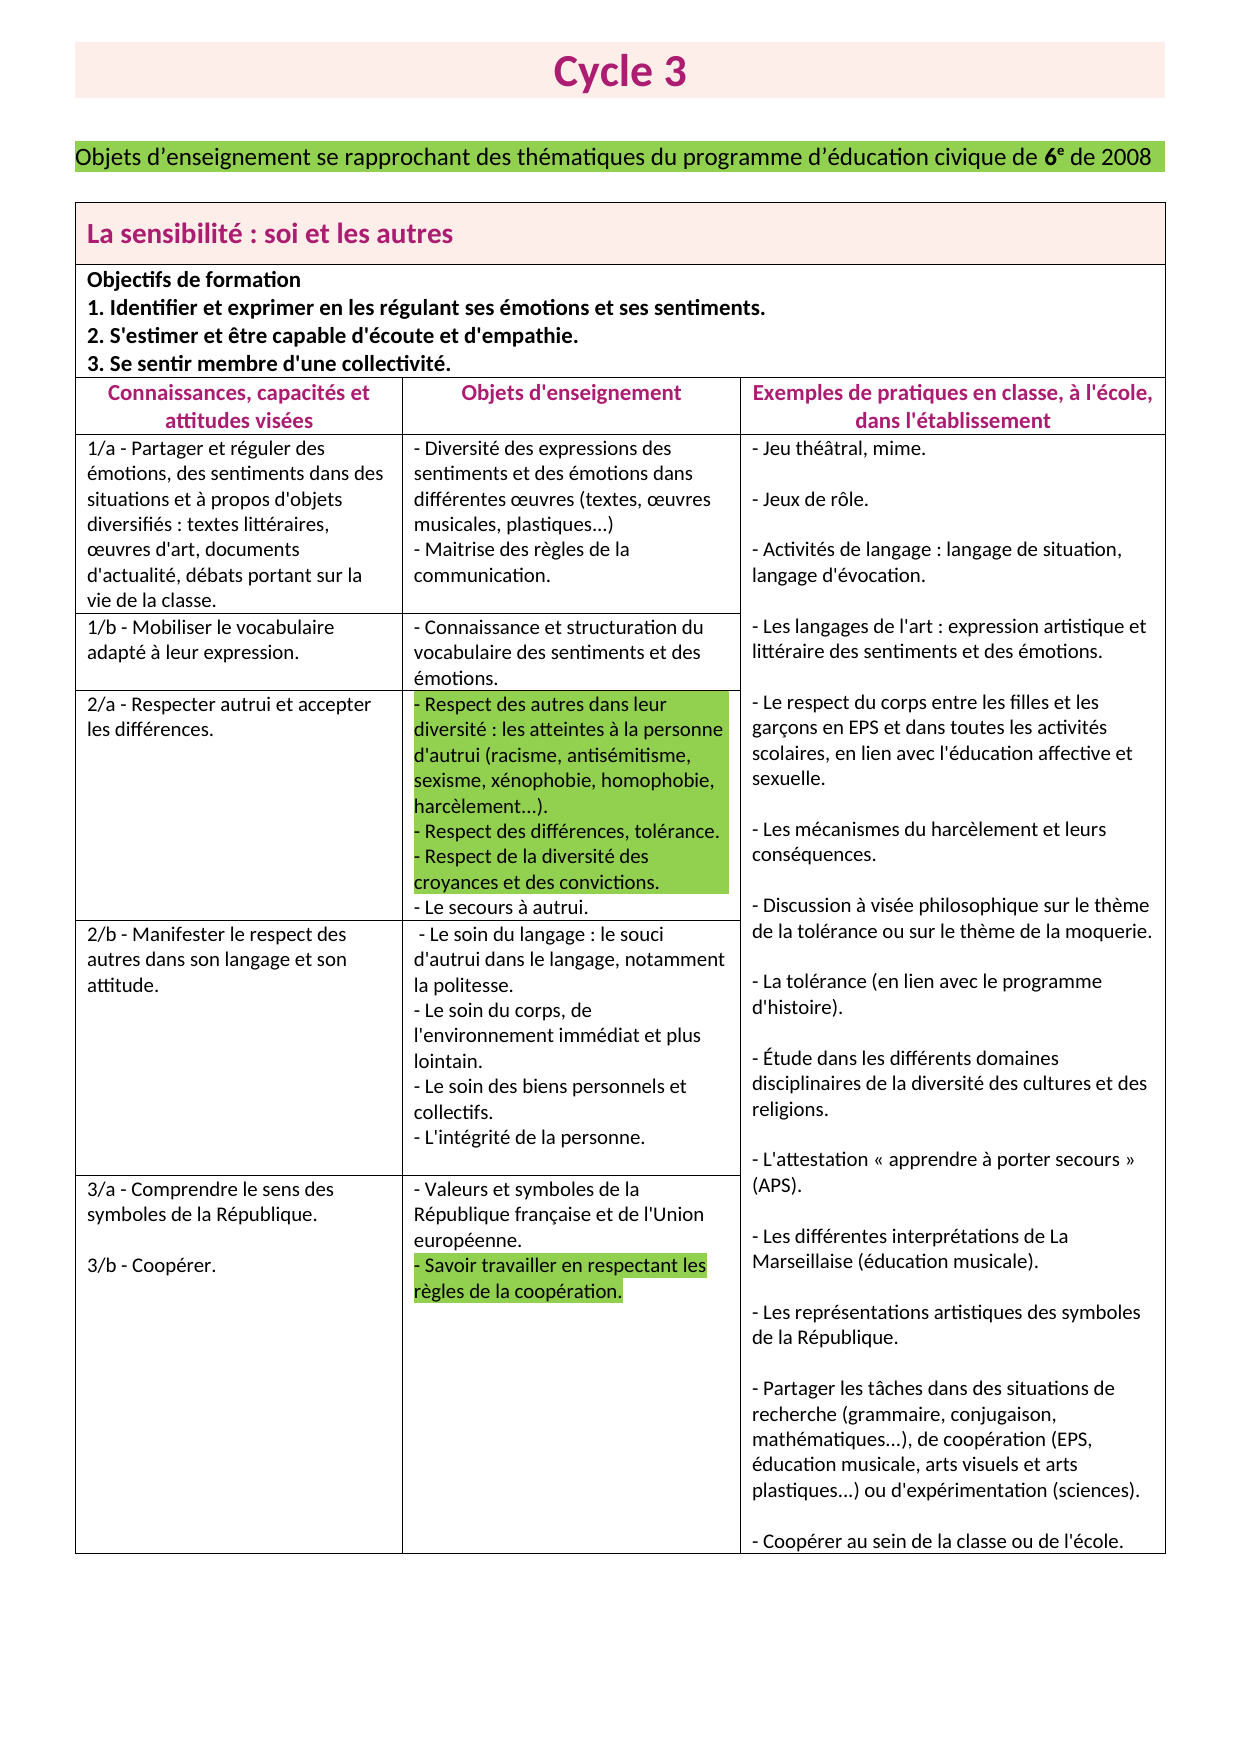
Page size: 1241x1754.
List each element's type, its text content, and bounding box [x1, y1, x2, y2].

text Objets d’enseignement se rapprochant des thématiques du programme d’éducation civique de 6e de 2008 [75, 141, 1165, 172]
table_cell - Connaissance et structuration du vocabulaire des sentiments et des émotions. [403, 614, 740, 690]
table_cell 1/a - Partager et réguler des émotions, des sentiments dans des situations et à propos d'objets diversifiés : textes littéraires, œuvres d'art, documents d'actualité, débats portant sur la vie de la classe. [76, 435, 402, 613]
text Cycle 3 [75, 42, 1165, 98]
table_cell - Le soin du langage : le souci d'autrui dans le langage, notamment la politesse. - Le soin du corps, de l'environnement immédiat et plus lointain. - Le soin des biens personnels et collectifs. - L'intégrité de la personne. [403, 921, 740, 1175]
table_cell - Valeurs et symboles de la République française et de l'Union européenne. - Savoir travailler en respectant les règles de la coopération. [403, 1176, 740, 1553]
table_cell - Respect des autres dans leur diversité : les atteintes à la personne d'autrui (racisme, antisémitisme, sexisme, xénophobie, homophobie, harcèlement...). - Respect des différences, tolérance. - Respect de la diversité des croyances et des convictions. - Le secours à autrui. [403, 691, 740, 920]
table_cell - Diversité des expressions des sentiments et des émotions dans différentes œuvres (textes, œuvres musicales, plastiques...) - Maitrise des règles de la communication. [403, 435, 740, 613]
table_cell Objets d'enseignement [403, 378, 740, 434]
table_cell 1/b - Mobiliser le vocabulaire adapté à leur expression. [76, 614, 402, 690]
table_cell 3/a - Comprendre le sens des symboles de la République. 3/b - Coopérer. [76, 1176, 402, 1553]
table_cell Objectifs de formation 1. Identifier et exprimer en les régulant ses émotions et ses sentiments. 2. S'estimer et être capable d'écoute et d'empathie. 3. Se sentir membre d'une collectivité. [76, 265, 1165, 377]
table_cell 2/b - Manifester le respect des autres dans son langage et son attitude. [76, 921, 402, 1175]
table_cell 2/a - Respecter autrui et accepter les différences. [76, 691, 402, 920]
table_cell - Jeu théâtral, mime. - Jeux de rôle. - Activités de langage : langage de situation, langage d'évocation. - Les langages de l'art : expression artistique et littéraire des sentiments et des émotions. - Le respect du corps entre les filles et les garçons en EPS et dans toutes les activités scolaires, en lien avec l'éducation affective et sexuelle. - Les mécanismes du harcèlement et leurs conséquences. - Discussion à visée philosophique sur le thème de la tolérance ou sur le thème de la moquerie. - La tolérance (en lien avec le programme d'histoire). - Étude dans les différents domaines disciplinaires de la diversité des cultures et des religions. - L'attestation « apprendre à porter secours » (APS). - Les différentes interprétations de La Marseillaise (éducation musicale). - Les représentations artistiques des symboles de la République. - Partager les tâches dans des situations de recherche (grammaire, conjugaison, mathématiques...), de coopération (EPS, éducation musicale, arts visuels et arts plastiques...) ou d'expérimentation (sciences). - Coopérer au sein de la classe ou de l'école. [741, 435, 1165, 1553]
table_header La sensibilité : soi et les autres [76, 203, 1165, 264]
table_cell Exemples de pratiques en classe, à l'école, dans l'établissement [741, 378, 1165, 434]
table_cell Connaissances, capacités et attitudes visées [76, 378, 402, 434]
